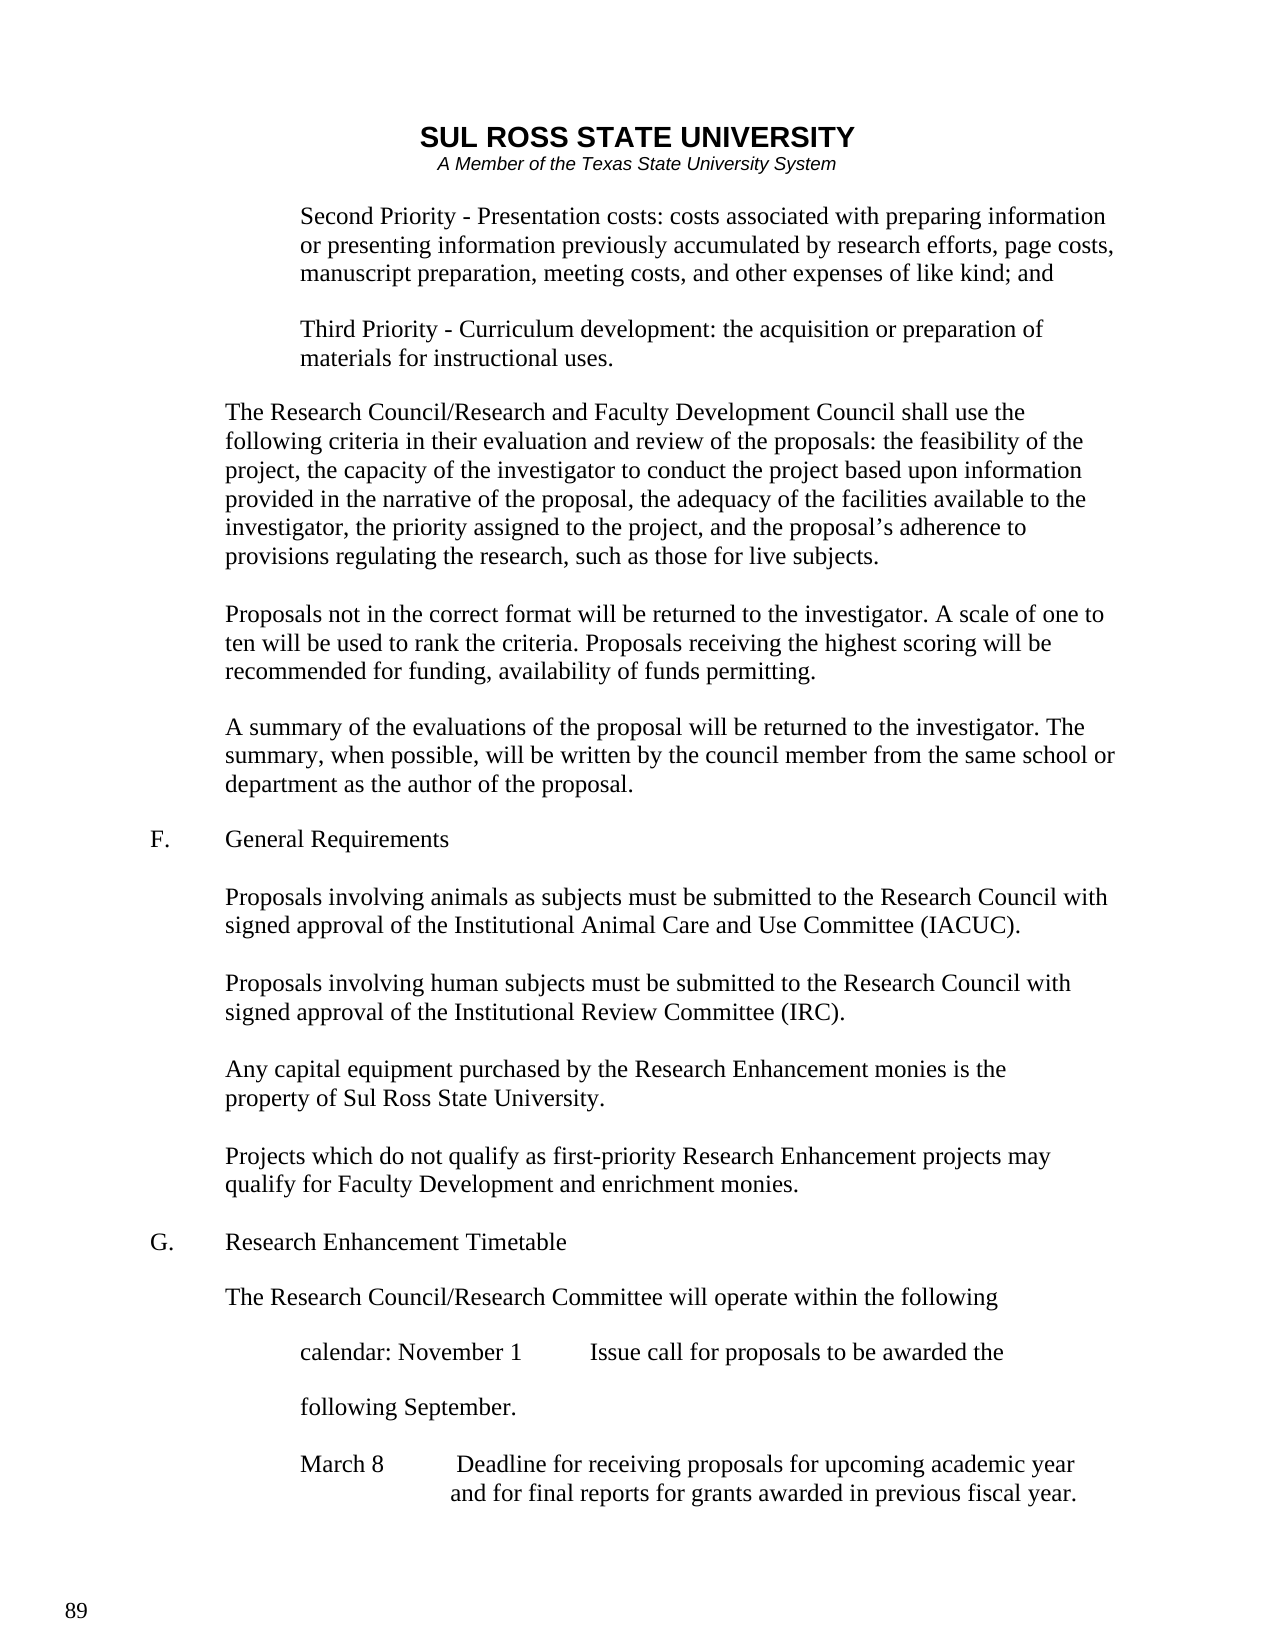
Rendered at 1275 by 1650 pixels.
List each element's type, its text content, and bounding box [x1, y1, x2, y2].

text The Research Council/Research and Faculty Development Council shall use the following criteria in their evaluation and review of the proposals: the feasibility of the project, the capacity of the investigator to conduct the project based upon information provided in the narrative of the proposal, the adequacy of the facilities available to the investigator, the priority assigned to the project, and the proposal’s adherence to provisions regulating the research, such as those for live subjects. [225, 397, 1111, 570]
text Second Priority - Presentation costs: costs associated with preparing information or presenting information previously accumulated by research efforts, page costs, manuscript preparation, meeting costs, and other expenses of like kind; and [300, 201, 1116, 287]
text Any capital equipment purchased by the Research Enhancement monies is the property of Sul Ross State University. [225, 1054, 1009, 1112]
text Third Priority - Curriculum development: the acquisition or preparation of materials for instructional uses. [300, 314, 1046, 372]
text The Research Council/Research Committee will operate within the following calendar: November 1 Issue call for proposals to be awarded the following September. [225, 1282, 1096, 1421]
list Research Enhancement Timetable [150, 1227, 1204, 1256]
text Proposals involving animals as subjects must be submitted to the Research Council with signed approval of the Institutional Animal Care and Use Committee (IACUC). [225, 882, 1114, 939]
text Proposals involving human subjects must be submitted to the Research Council with signed approval of the Institutional Review Committee (IRC). [225, 968, 1073, 1026]
text March 8 Deadline for receiving proposals for upcoming academic year and for final reports for grants awarded in previous fiscal year. [300, 1449, 1117, 1507]
text Projects which do not qualify as first-priority Research Enhancement projects may qualify for Faculty Development and enrichment monies. [225, 1141, 1053, 1198]
text Proposals not in the correct format will be returned to the investigator. A scale of one to ten will be used to rank the criteria. Proposals receiving the highest scoring will be recommended for funding, availability of funds permitting. [225, 599, 1111, 685]
list General Requirements [150, 824, 1204, 853]
text A summary of the evaluations of the proposal will be returned to the investigator. The summary, when possible, will be written by the council member from the same school or department as the author of the proposal. [225, 712, 1124, 798]
